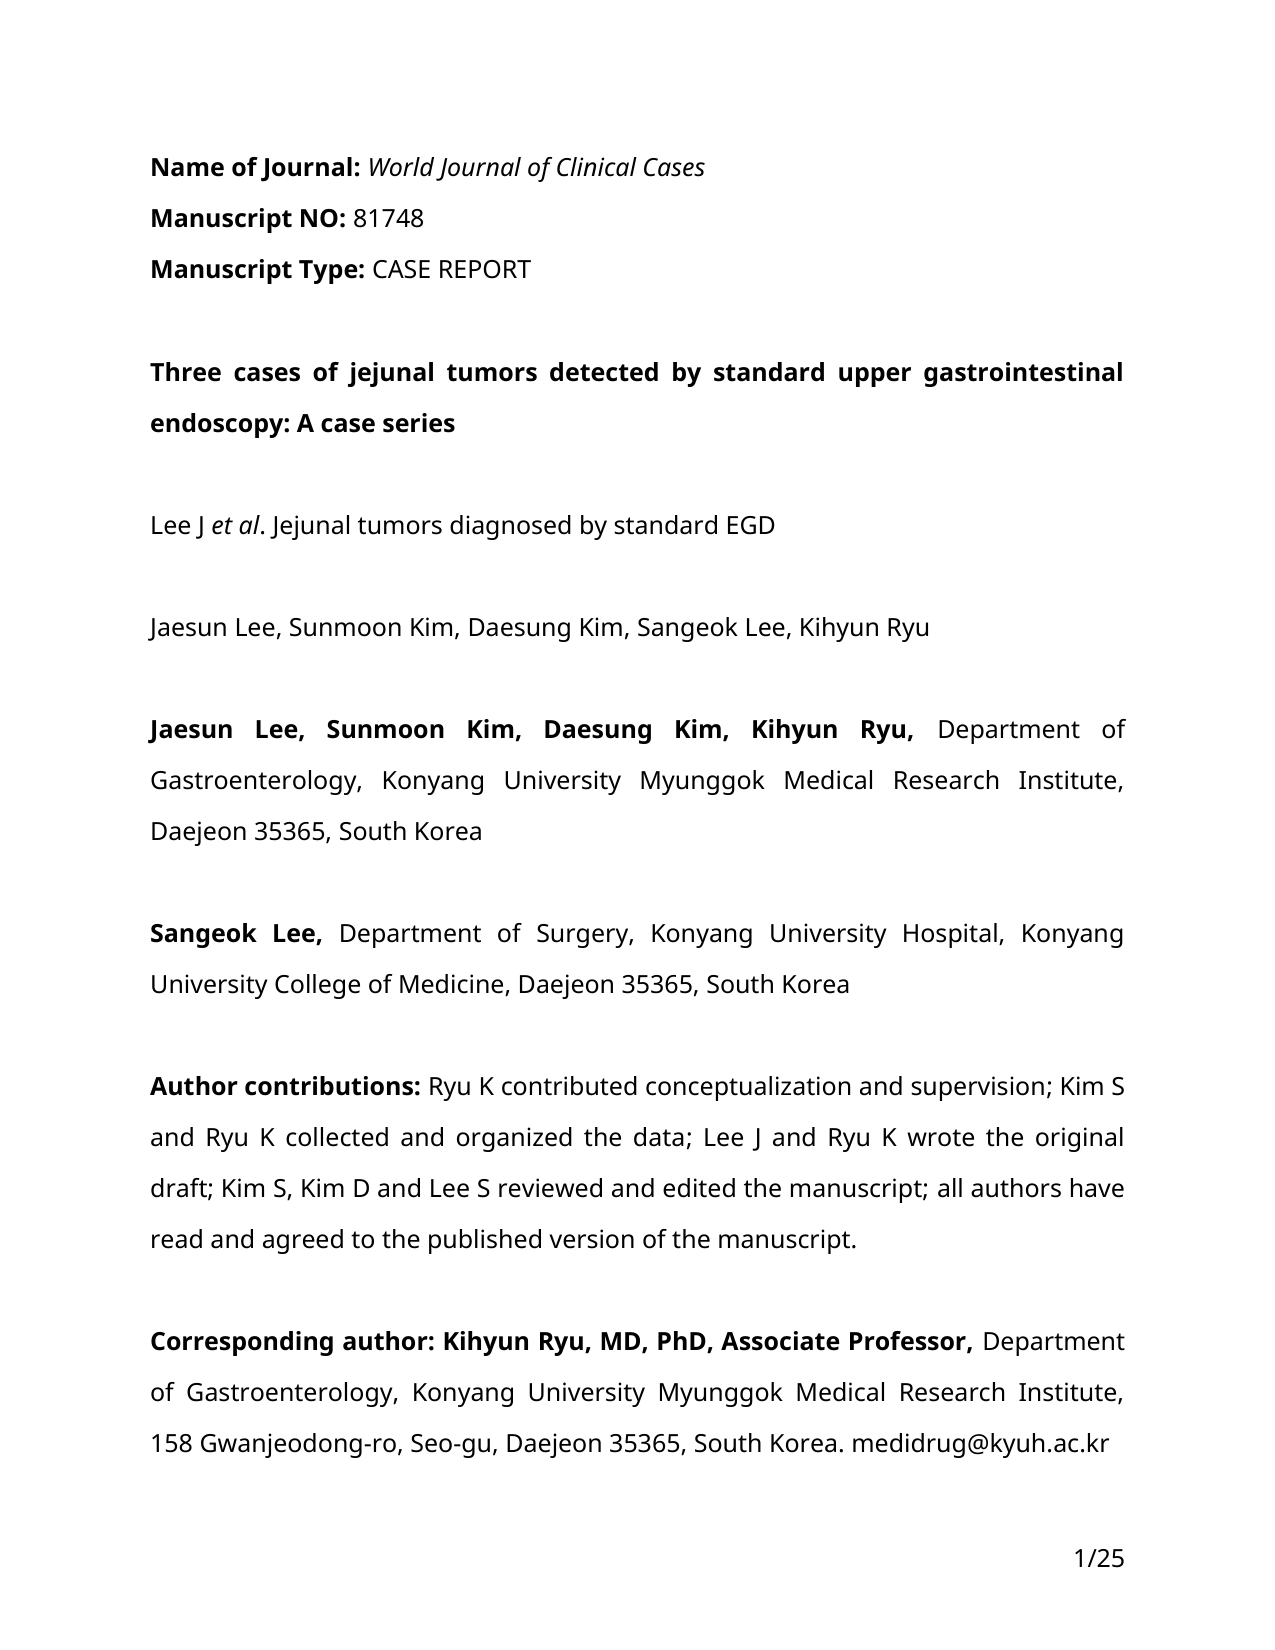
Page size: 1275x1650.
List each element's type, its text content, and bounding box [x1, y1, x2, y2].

text Manuscript Type: CASE REPORT [150, 252, 1125, 286]
text Sangeok Lee, Department of Surgery, Konyang University Hospital, Konyang University College of Medicine, Daejeon 35365, South Korea [150, 916, 1125, 1001]
text Three cases of jejunal tumors detected by standard upper gastrointestinal endoscopy: A case series [150, 354, 1125, 439]
text Jaesun Lee, Sunmoon Kim, Daesung Kim, Kihyun Ryu, Department of Gastroenterology, Konyang University Myunggok Medical Research Institute, Daejeon 35365, South Korea [150, 711, 1125, 848]
text Corresponding author: Kihyun Ryu, MD, PhD, Associate Professor, Department of Gastroenterology, Konyang University Myunggok Medical Research Institute, 158 Gwanjeodong-ro, Seo-gu, Daejeon 35365, South Korea. medidrug@kyuh.ac.kr [150, 1324, 1125, 1460]
text Name of Journal: World Journal of Clinical Cases [150, 150, 1125, 184]
text Manuscript NO: 81748 [150, 201, 1125, 235]
text Jaesun Lee, Sunmoon Kim, Daesung Kim, Sangeok Lee, Kihyun Ryu [150, 609, 1125, 643]
text Lee J et al. Jejunal tumors diagnosed by standard EGD [150, 507, 1125, 541]
text Author contributions: Ryu K contributed conceptualization and supervision; Kim S and Ryu K collected and organized the data; Lee J and Ryu K wrote the original draft; Kim S, Kim D and Lee S reviewed and edited the manuscript; all authors have read and agreed to the published version of the manuscript. [150, 1069, 1125, 1256]
